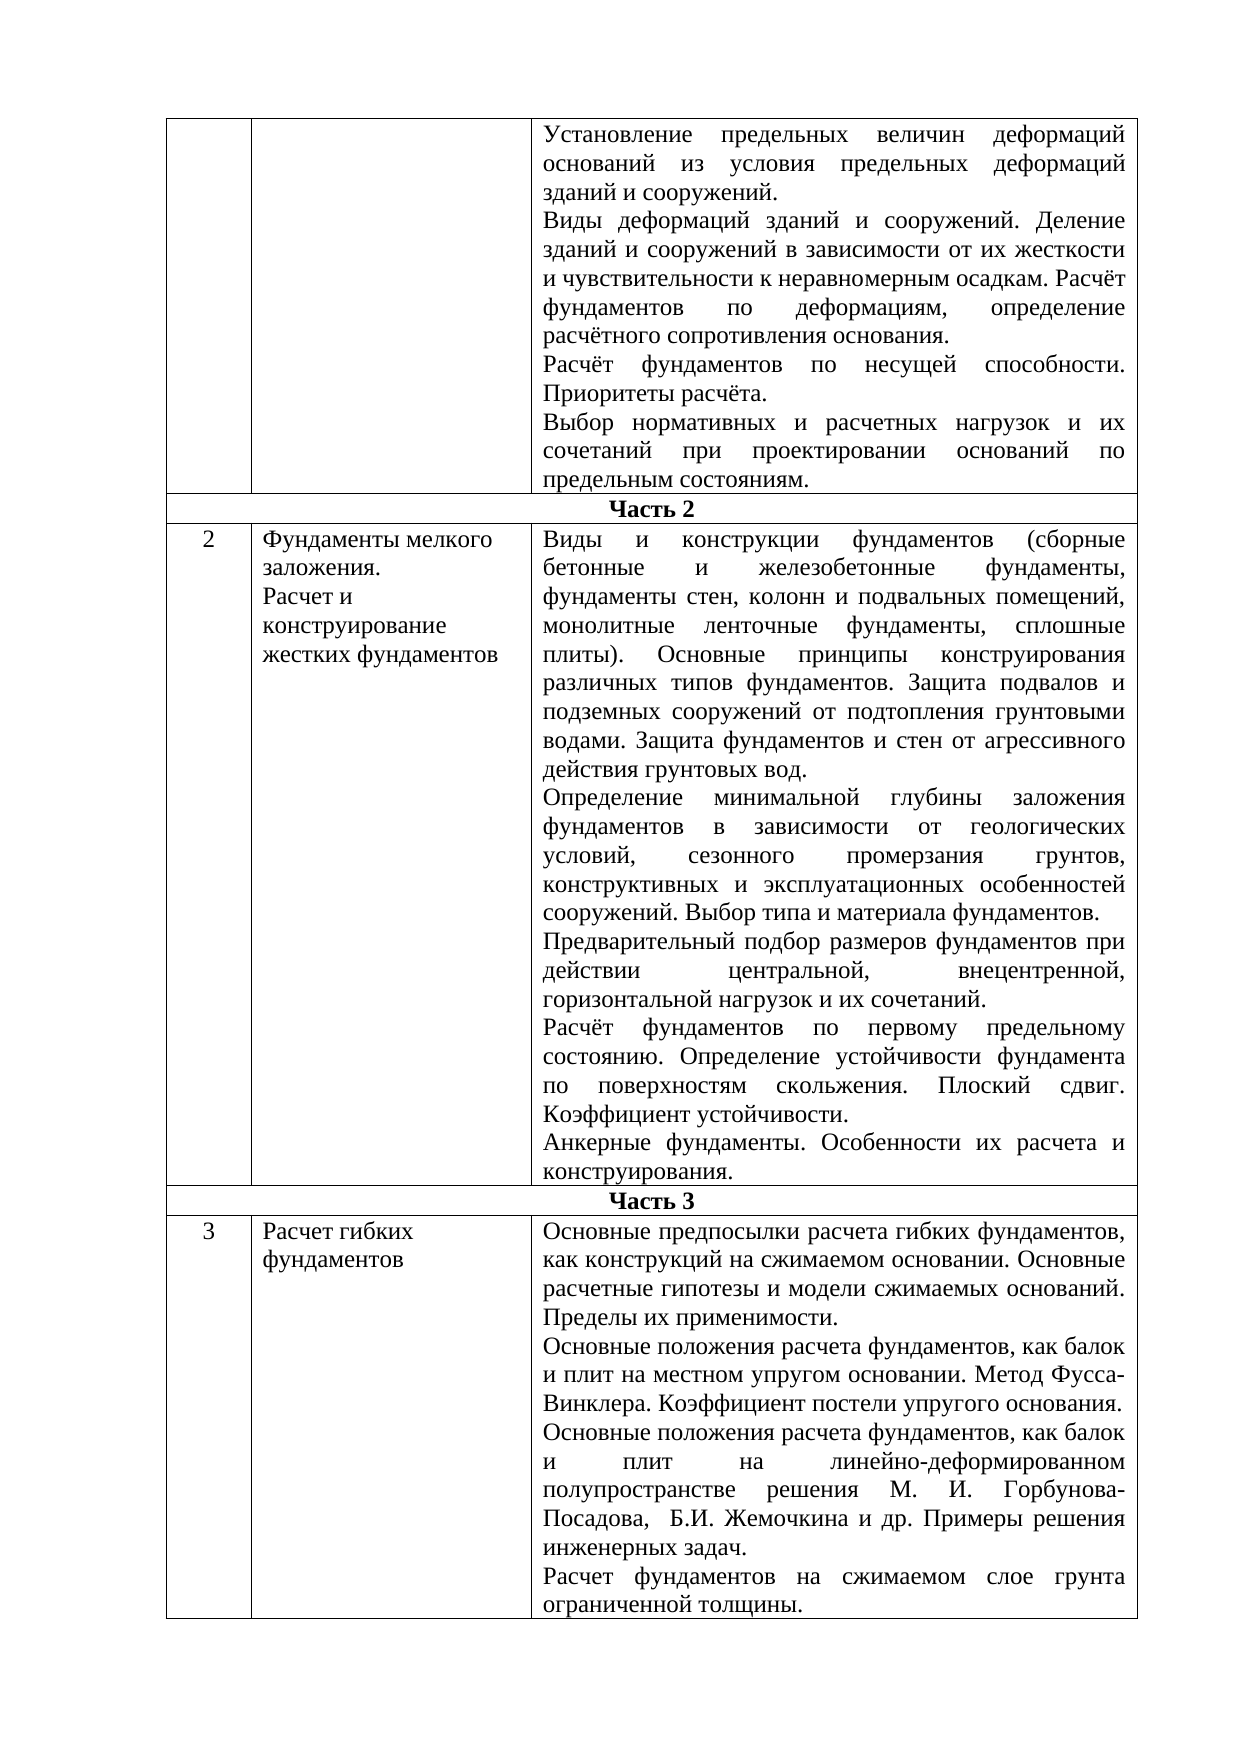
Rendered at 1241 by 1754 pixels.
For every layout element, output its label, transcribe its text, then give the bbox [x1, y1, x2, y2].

table_cell 3 [167, 1216, 251, 1618]
table_cell Часть 3 [167, 1186, 1137, 1215]
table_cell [532, 1216, 1137, 1618]
table_cell Часть 2 [167, 494, 1137, 523]
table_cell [252, 1216, 531, 1618]
table_cell 2 [167, 524, 251, 1185]
table_cell 1 [167, 119, 251, 493]
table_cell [252, 119, 531, 493]
table_cell Фундаменты мелкого заложения. Расчет и конструирование жестких фундаментов [252, 524, 531, 1185]
table_cell Виды и конструкции фундаментов (сборные бетонные и железобетонные фундаменты, фундаменты стен, колонн и подвальных помещений, монолитные ленточные фундаменты, сплошные плиты). Основные принципы конструирования различных типов фундаментов. Защита подвалов и подземных сооружений от подтопления грунтовыми водами. Защита фундаментов и стен от агрессивного действия грунтовых вод. Определение минимальной глубины заложения фундаментов в зависимости от геологических условий, сезонного промерзания грунтов, конструктивных и эксплуатационных особенностей сооружений. Выбор типа и материала фундаментов. Предварительный подбор размеров фундаментов при действии центральной, внецентренной, горизонтальной нагрузок и их сочетаний. Расчёт фундаментов по первому предельному состоянию. Определение устойчивости фундамента по поверхностям скольжения. Плоский сдвиг. Коэффициент устойчивости. Анкерные фундаменты. Особенности их расчета и конструирования. [532, 524, 1137, 1185]
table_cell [532, 119, 1137, 493]
